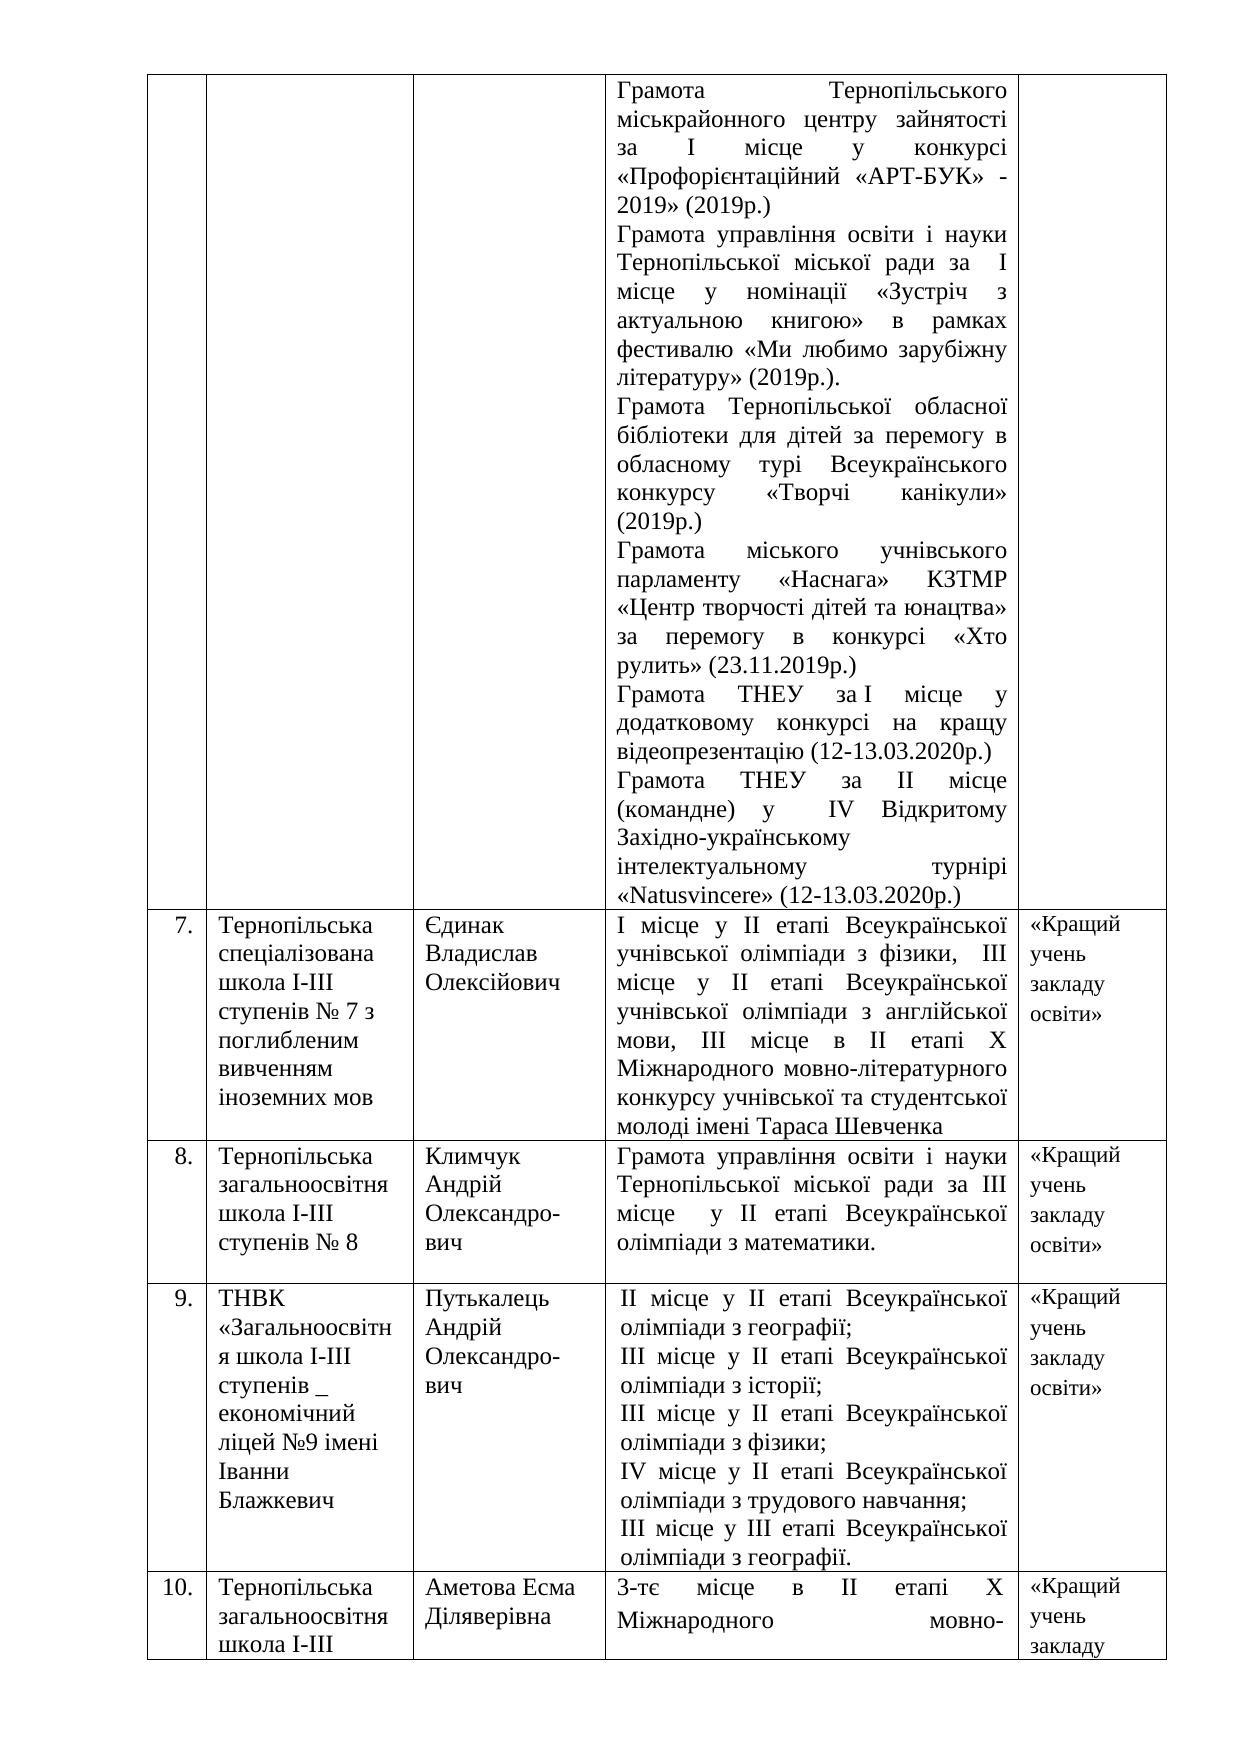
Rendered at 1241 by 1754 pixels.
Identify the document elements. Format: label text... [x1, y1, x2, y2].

table_cell [148, 1141, 206, 1282]
table_cell ІІ місце у ІІ етапі Всеукраїнської олімпіади з географії; ІІI місце у ІІ етапі Всеукраїнської олімпіади з історії; ІІІ місце у ІІ етапі Всеукраїнської олімпіади з фізики; IV місце у II етапі Всеукраїнської олімпіади з трудового навчання; III місце у III етапі Всеукраїнської олімпіади з географії. [606, 1284, 1018, 1571]
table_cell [606, 1572, 1018, 1659]
table_cell «Кращий учень закладу освіти» [1019, 1284, 1166, 1571]
table_cell «Кращий учень закладу освіти» [1019, 910, 1166, 1140]
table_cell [414, 1572, 605, 1659]
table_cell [606, 75, 1018, 909]
table_cell І місце у ІІ етапі Всеукраїнської учнівської олімпіади з фізики, ІІІ місце у ІІ етапі Всеукраїнської учнівської олімпіади з англійської мови, ІІІ місце в ІІ етапі X Міжнародного мовно-літературного конкурсу учнівської та студентської молоді імені Тараса Шевченка [606, 910, 1018, 1140]
table_cell [148, 75, 206, 909]
table_cell Тернопільська загальноосвітня школа І-ІІІ ступенів № 8 [207, 1141, 413, 1282]
table_cell Тернопільська спеціалізована школа І-ІІІ ступенів № 7 з поглибленим вивченням іноземних мов [207, 910, 413, 1140]
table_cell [207, 75, 413, 909]
table_cell Путькалець Андрій Олександро-вич [414, 1284, 605, 1571]
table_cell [414, 75, 605, 909]
table_cell [148, 1572, 206, 1659]
table_cell Єдинак Владислав Олексійович [414, 910, 605, 1140]
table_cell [207, 1572, 413, 1659]
table_cell [148, 910, 206, 1140]
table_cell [1019, 1572, 1166, 1659]
table_cell «Кращий учень закладу освіти» [1019, 1141, 1166, 1282]
table_cell Грамота управління освіти і науки Тернопільської міської ради за ІІІ місце у ІІ етапі Всеукраїнської олімпіади з математики. [606, 1141, 1018, 1282]
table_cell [1019, 75, 1166, 909]
table_cell ТНВК «Загальноосвітня школа І-ІІІ ступенів _ економічний ліцей №9 імені Іванни Блажкевич [207, 1284, 413, 1571]
table_cell [148, 1284, 206, 1571]
table_cell Климчук Андрій Олександро-вич [414, 1141, 605, 1282]
